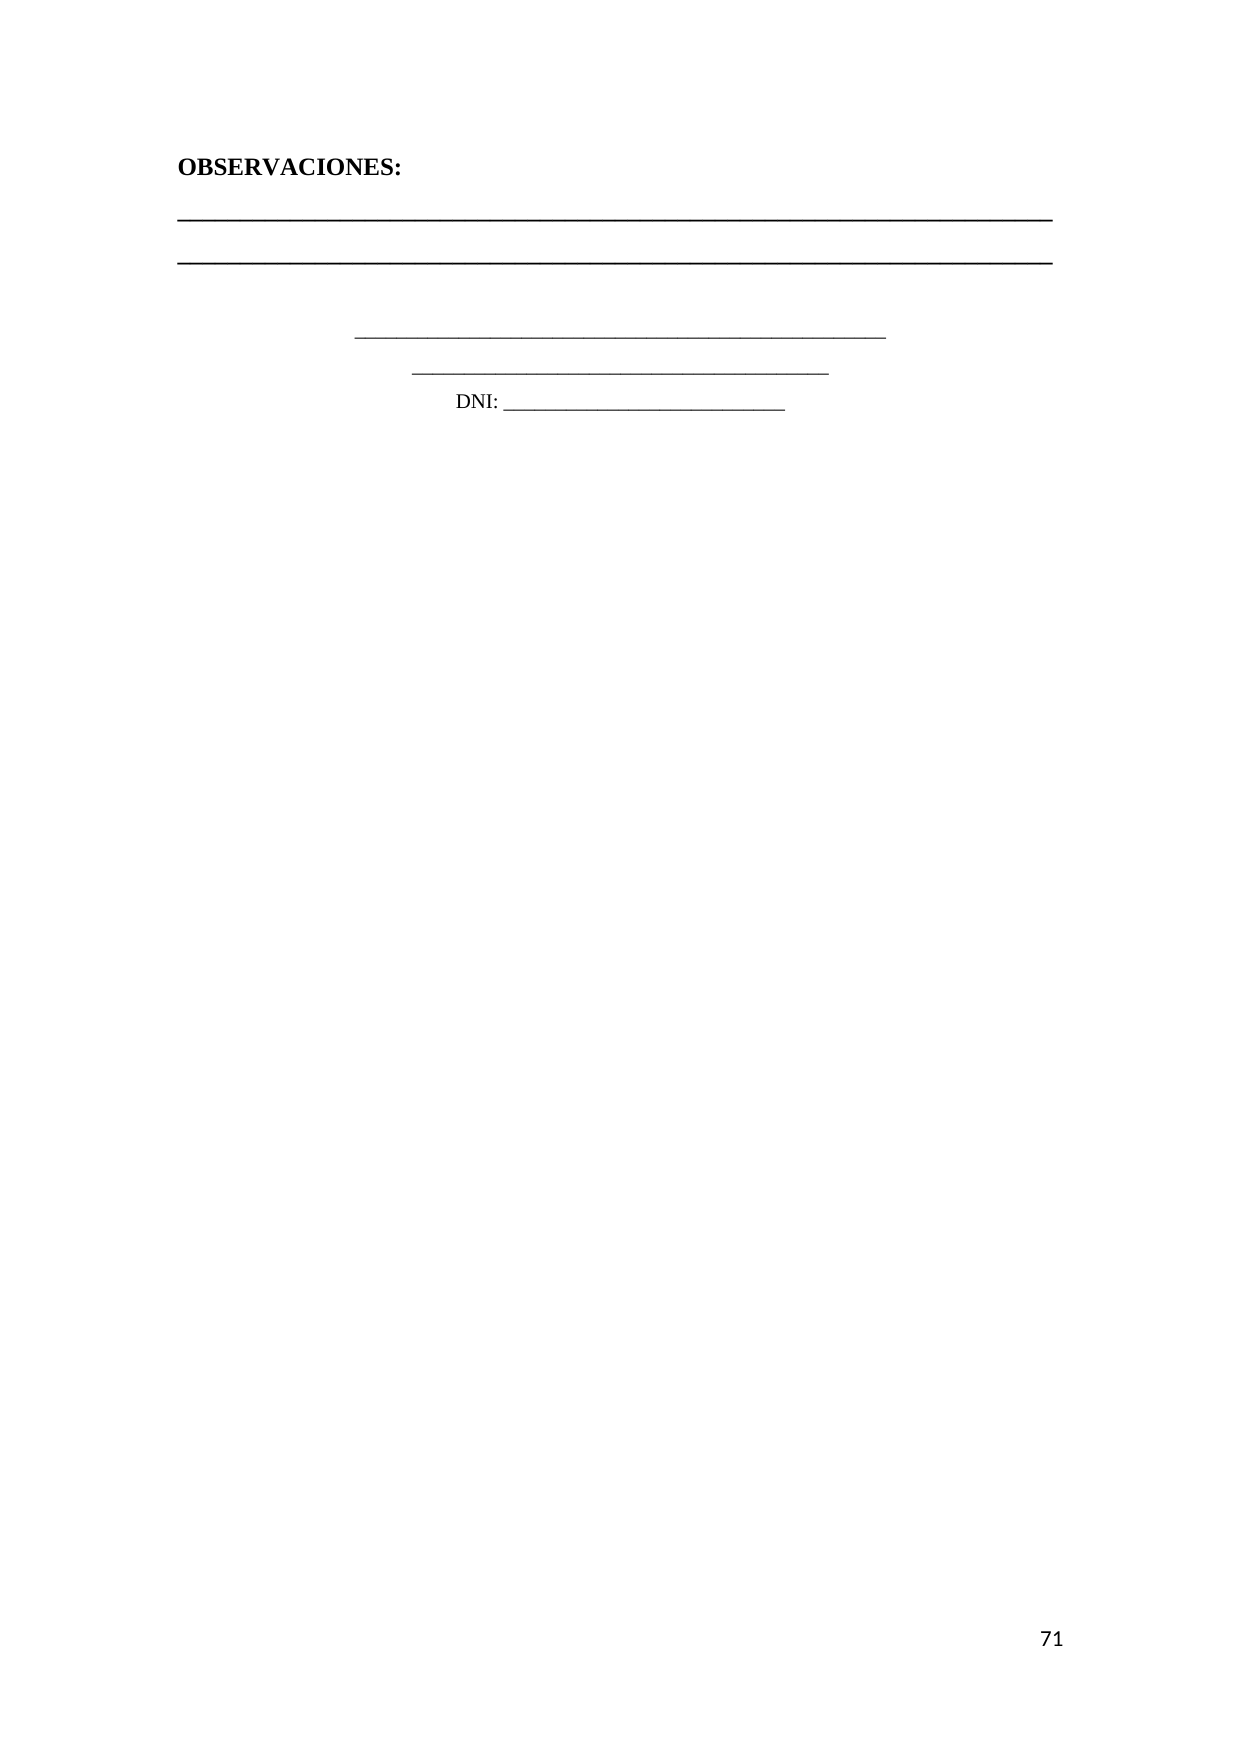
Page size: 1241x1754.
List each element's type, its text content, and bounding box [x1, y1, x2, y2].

text ________________________________________ [177, 353, 1063, 377]
text DNI: ___________________________ [177, 389, 1063, 413]
text ____________________________________________________________________________________________________________________________________________ [177, 195, 1063, 267]
text ___________________________________________________ [177, 317, 1063, 341]
text OBSERVACIONES: [177, 152, 1063, 180]
